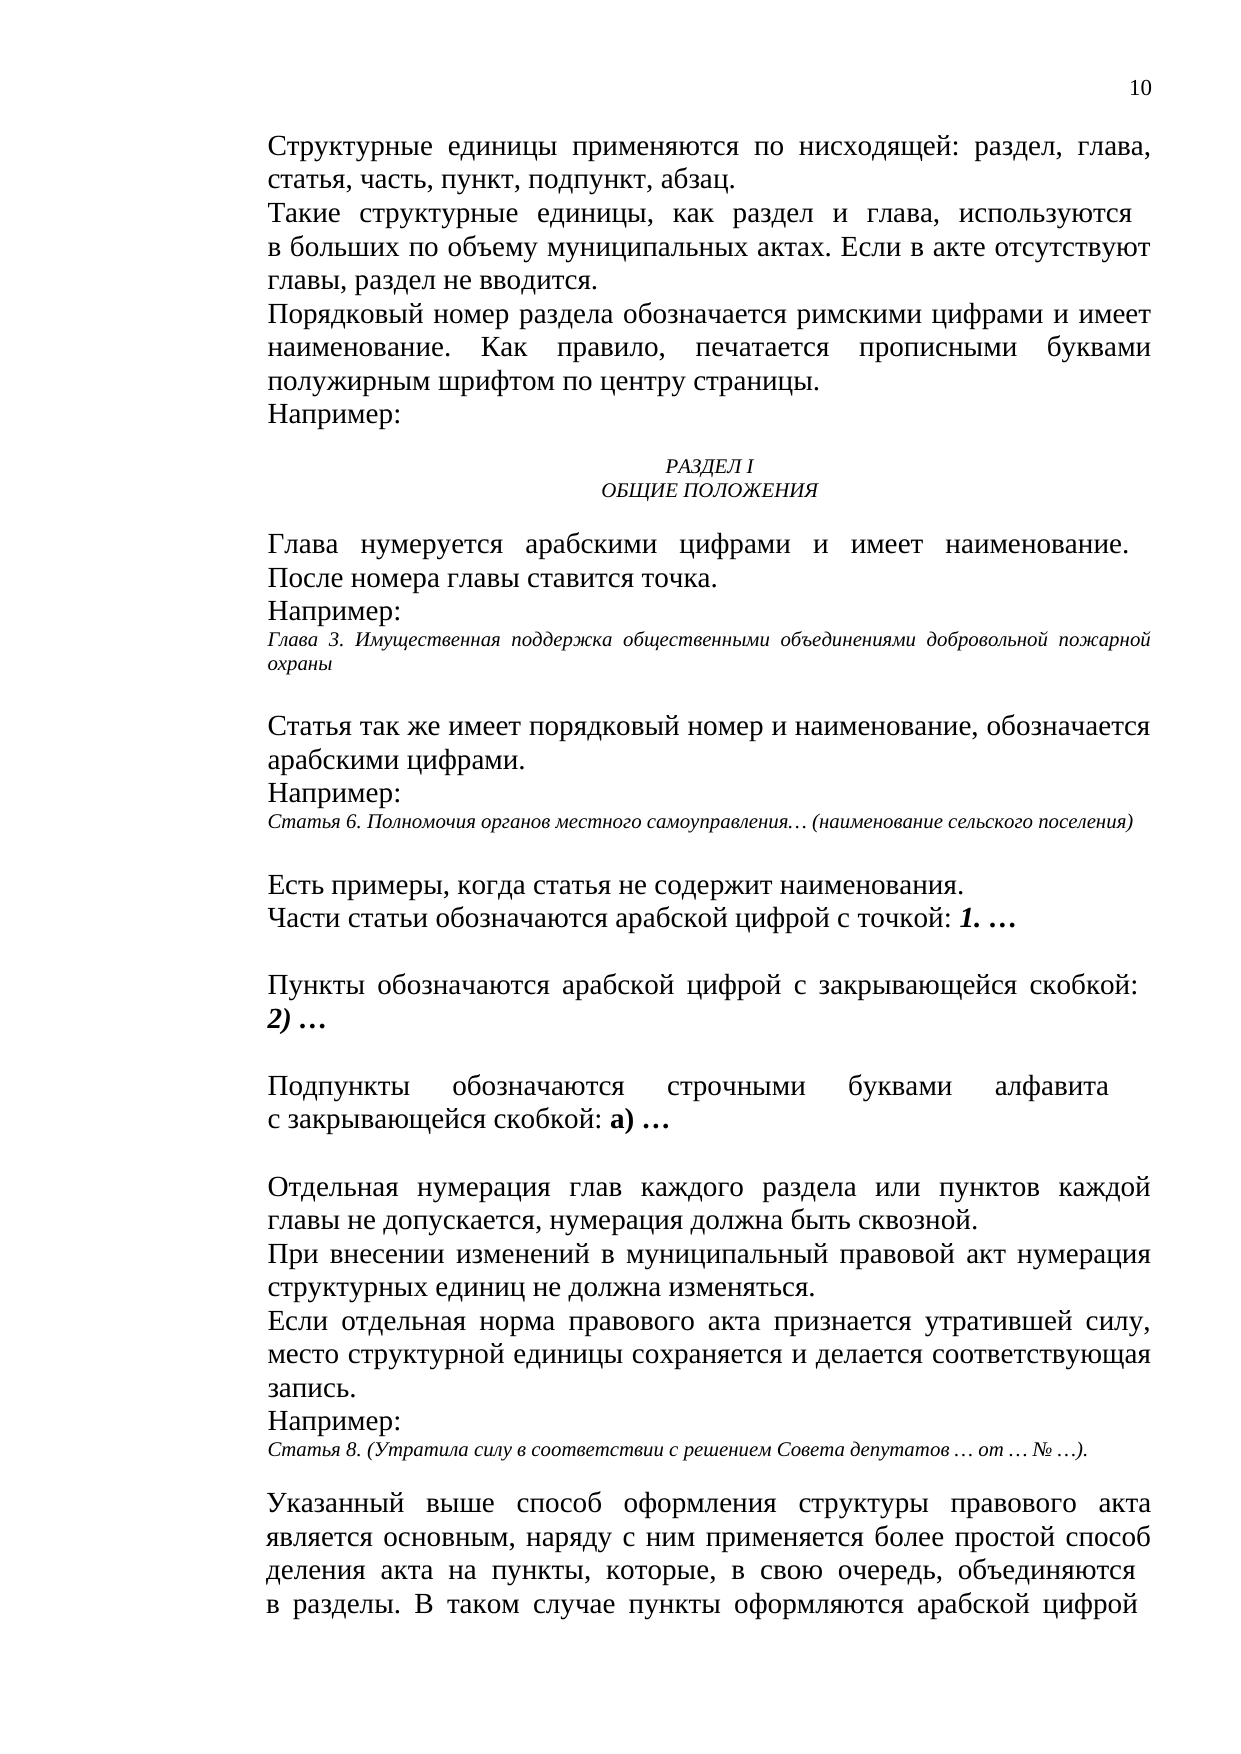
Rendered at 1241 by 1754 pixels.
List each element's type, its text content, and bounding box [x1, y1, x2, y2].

list Например: [267, 776, 1152, 809]
list Структурные единицы применяются по нисходящей: раздел, глава, статья, часть, пункт, подпункт, абзац. [267, 128, 1152, 195]
list Если отдельная норма правового акта признается утратившей силу, место структурной единицы сохраняется и делается соответствующая запись. [267, 1303, 1152, 1403]
list Есть примеры, когда статья не содержит наименования. [267, 867, 1152, 900]
list При внесении изменений в муниципальный правовой акт нумерация структурных единиц не должна изменяться. [267, 1236, 1152, 1303]
list Например: [267, 396, 1152, 430]
list Пункты обозначаются арабской цифрой с закрывающейся скобкой: 2) … [267, 967, 1152, 1034]
list РАЗДЕЛ I [267, 454, 1152, 478]
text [266, 1485, 1152, 1619]
list Статья так же имеет порядковый номер и наименование, обозначается арабскими цифрами. [267, 708, 1152, 776]
list Статья 8. (Утратила силу в соответствии с решением Совета депутатов … от … № …). [267, 1437, 1152, 1461]
list Например: [267, 593, 1152, 627]
list Глава нумеруется арабскими цифрами и имеет наименование. После номера главы ставится точка. [267, 526, 1152, 593]
list Глава 3. Имущественная поддержка общественными объединениями добровольной пожарной охраны [267, 627, 1152, 675]
list Например: [267, 1403, 1152, 1437]
list Порядковый номер раздела обозначается римскими цифрами и имеет наименование. Как правило, печатается прописными буквами полужирным шрифтом по центру страницы. [267, 296, 1152, 396]
list Статья 6. Полномочия органов местного самоуправления… (наименование сельского поселения) [267, 809, 1152, 833]
list Такие структурные единицы, как раздел и глава, используются в больших по объему муниципальных актах. Если в акте отсутствуют главы, раздел не вводится. [267, 195, 1152, 296]
list Подпункты обозначаются строчными буквами алфавита с закрывающейся скобкой: а) … [267, 1068, 1152, 1135]
list ОБЩИЕ ПОЛОЖЕНИЯ [267, 478, 1152, 502]
list Части статьи обозначаются арабской цифрой с точкой: 1. … [267, 900, 1152, 934]
list Отдельная нумерация глав каждого раздела или пунктов каждой главы не допускается, нумерация должна быть сквозной. [267, 1169, 1152, 1236]
